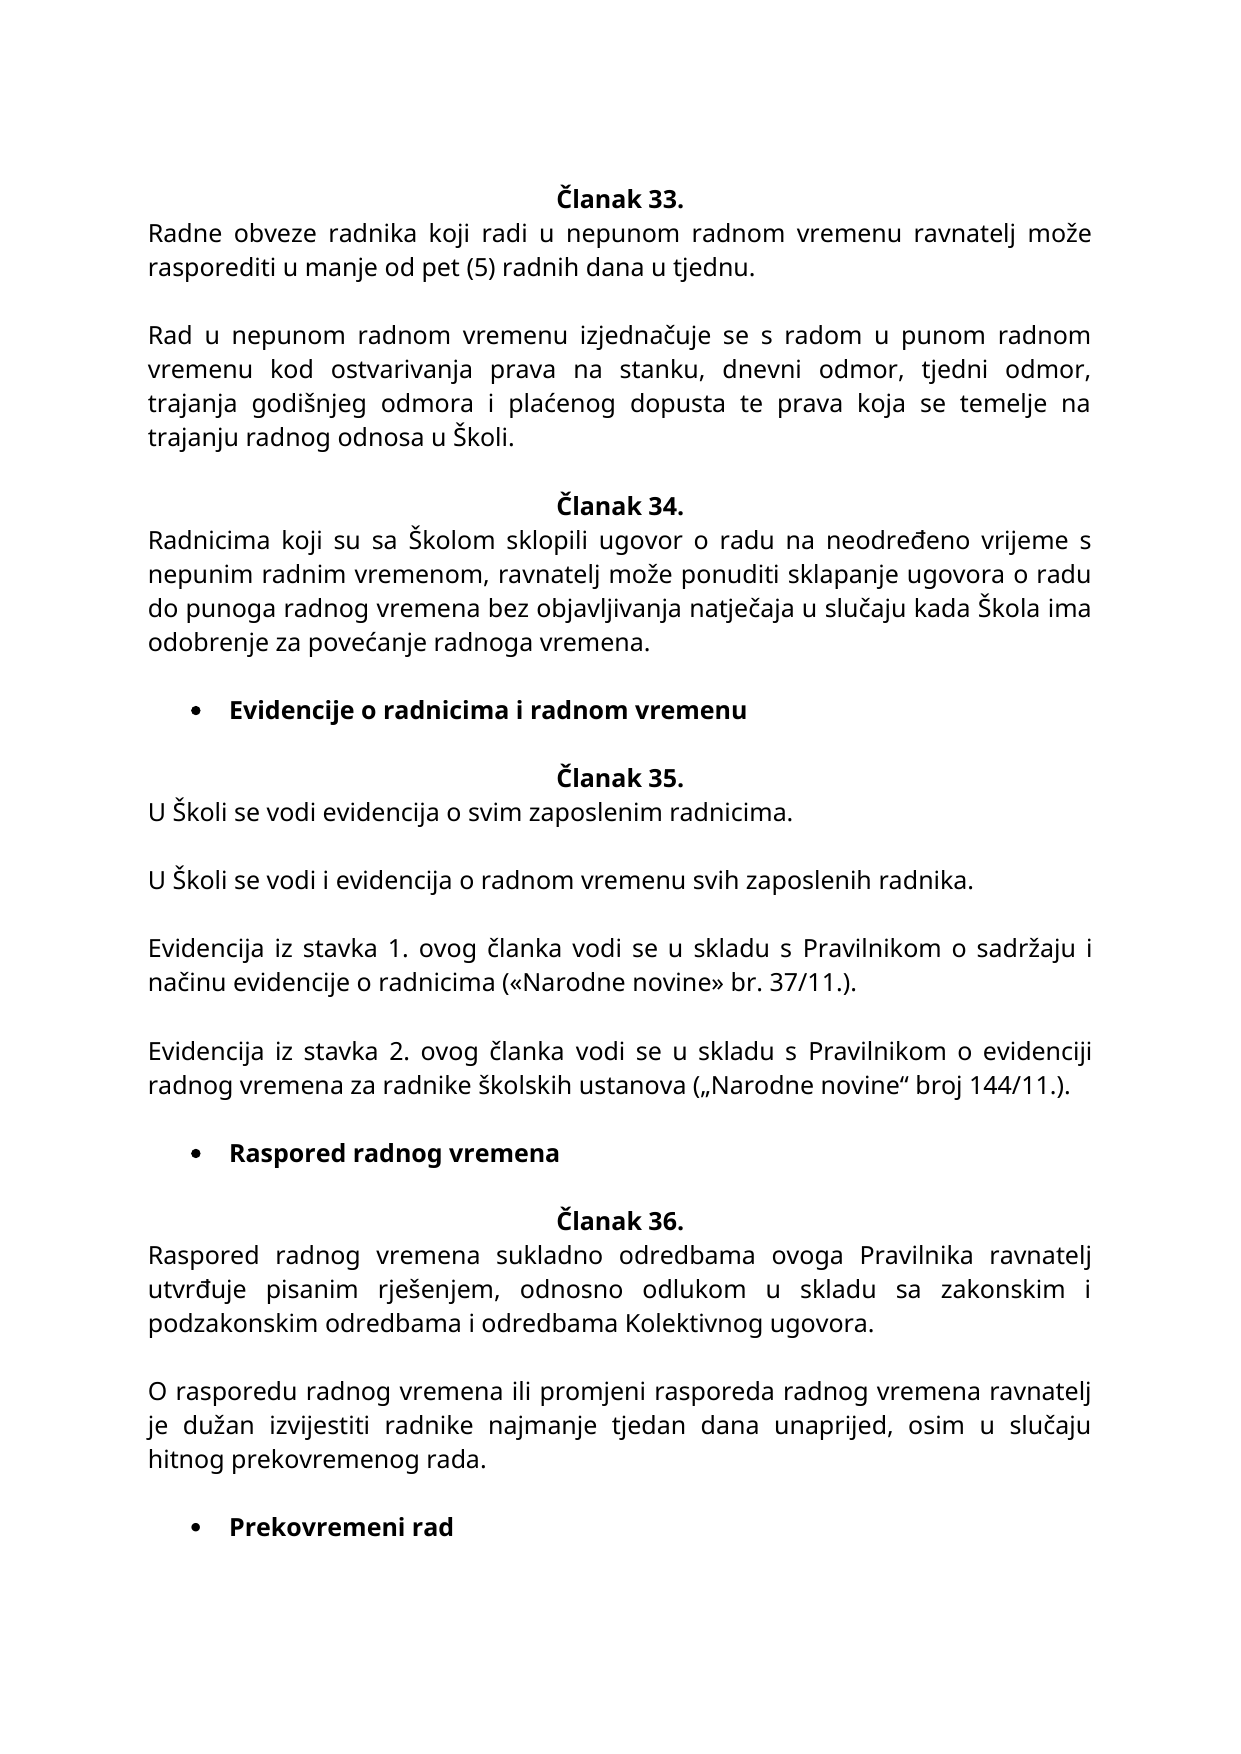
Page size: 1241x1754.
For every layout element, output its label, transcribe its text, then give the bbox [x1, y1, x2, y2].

list Prekovremeni rad [191, 1510, 1093, 1544]
text Rad u nepunom radnom vremenu izjednačuje se s radom u punom radnom vremenu kod ostvarivanja prava na stanku, dnevni odmor, tjedni odmor, trajanja godišnjeg odmora i plaćenog dopusta te prava koja se temelje na trajanju radnog odnosa u Školi. [148, 318, 1093, 454]
text Članak 33. [148, 182, 1093, 216]
text Članak 36. [148, 1203, 1093, 1238]
text Članak 34. [148, 488, 1093, 522]
text Članak 35. [148, 761, 1093, 795]
text Evidencija iz stavka 2. ovog članka vodi se u skladu s Pravilnikom o evidenciji radnog vremena za radnike školskih ustanova („Narodne novine“ broj 144/11.). [148, 1033, 1093, 1101]
list Raspored radnog vremena [191, 1135, 1093, 1169]
text Radnicima koji su sa Školom sklopili ugovor o radu na neodređeno vrijeme s nepunim radnim vremenom, ravnatelj može ponuditi sklapanje ugovora o radu do punoga radnog vremena bez objavljivanja natječaja u slučaju kada Škola ima odobrenje za povećanje radnoga vremena. [148, 522, 1093, 658]
text Raspored radnog vremena sukladno odredbama ovoga Pravilnika ravnatelj utvrđuje pisanim rješenjem, odnosno odlukom u skladu sa zakonskim i podzakonskim odredbama i odredbama Kolektivnog ugovora. [148, 1238, 1093, 1340]
text Evidencija iz stavka 1. ovog članka vodi se u skladu s Pravilnikom o sadržaju i načinu evidencije o radnicima («Narodne novine» br. 37/11.). [148, 931, 1093, 999]
text U Školi se vodi i evidencija o radnom vremenu svih zaposlenih radnika. [148, 863, 1093, 897]
text U Školi se vodi evidencija o svim zaposlenim radnicima. [148, 795, 1093, 829]
list Evidencije o radnicima i radnom vremenu [191, 693, 1093, 727]
text O rasporedu radnog vremena ili promjeni rasporeda radnog vremena ravnatelj je dužan izvijestiti radnike najmanje tjedan dana unaprijed, osim u slučaju hitnog prekovremenog rada. [148, 1374, 1093, 1476]
text Radne obveze radnika koji radi u nepunom radnom vremenu ravnatelj može rasporediti u manje od pet (5) radnih dana u tjednu. [148, 216, 1093, 284]
